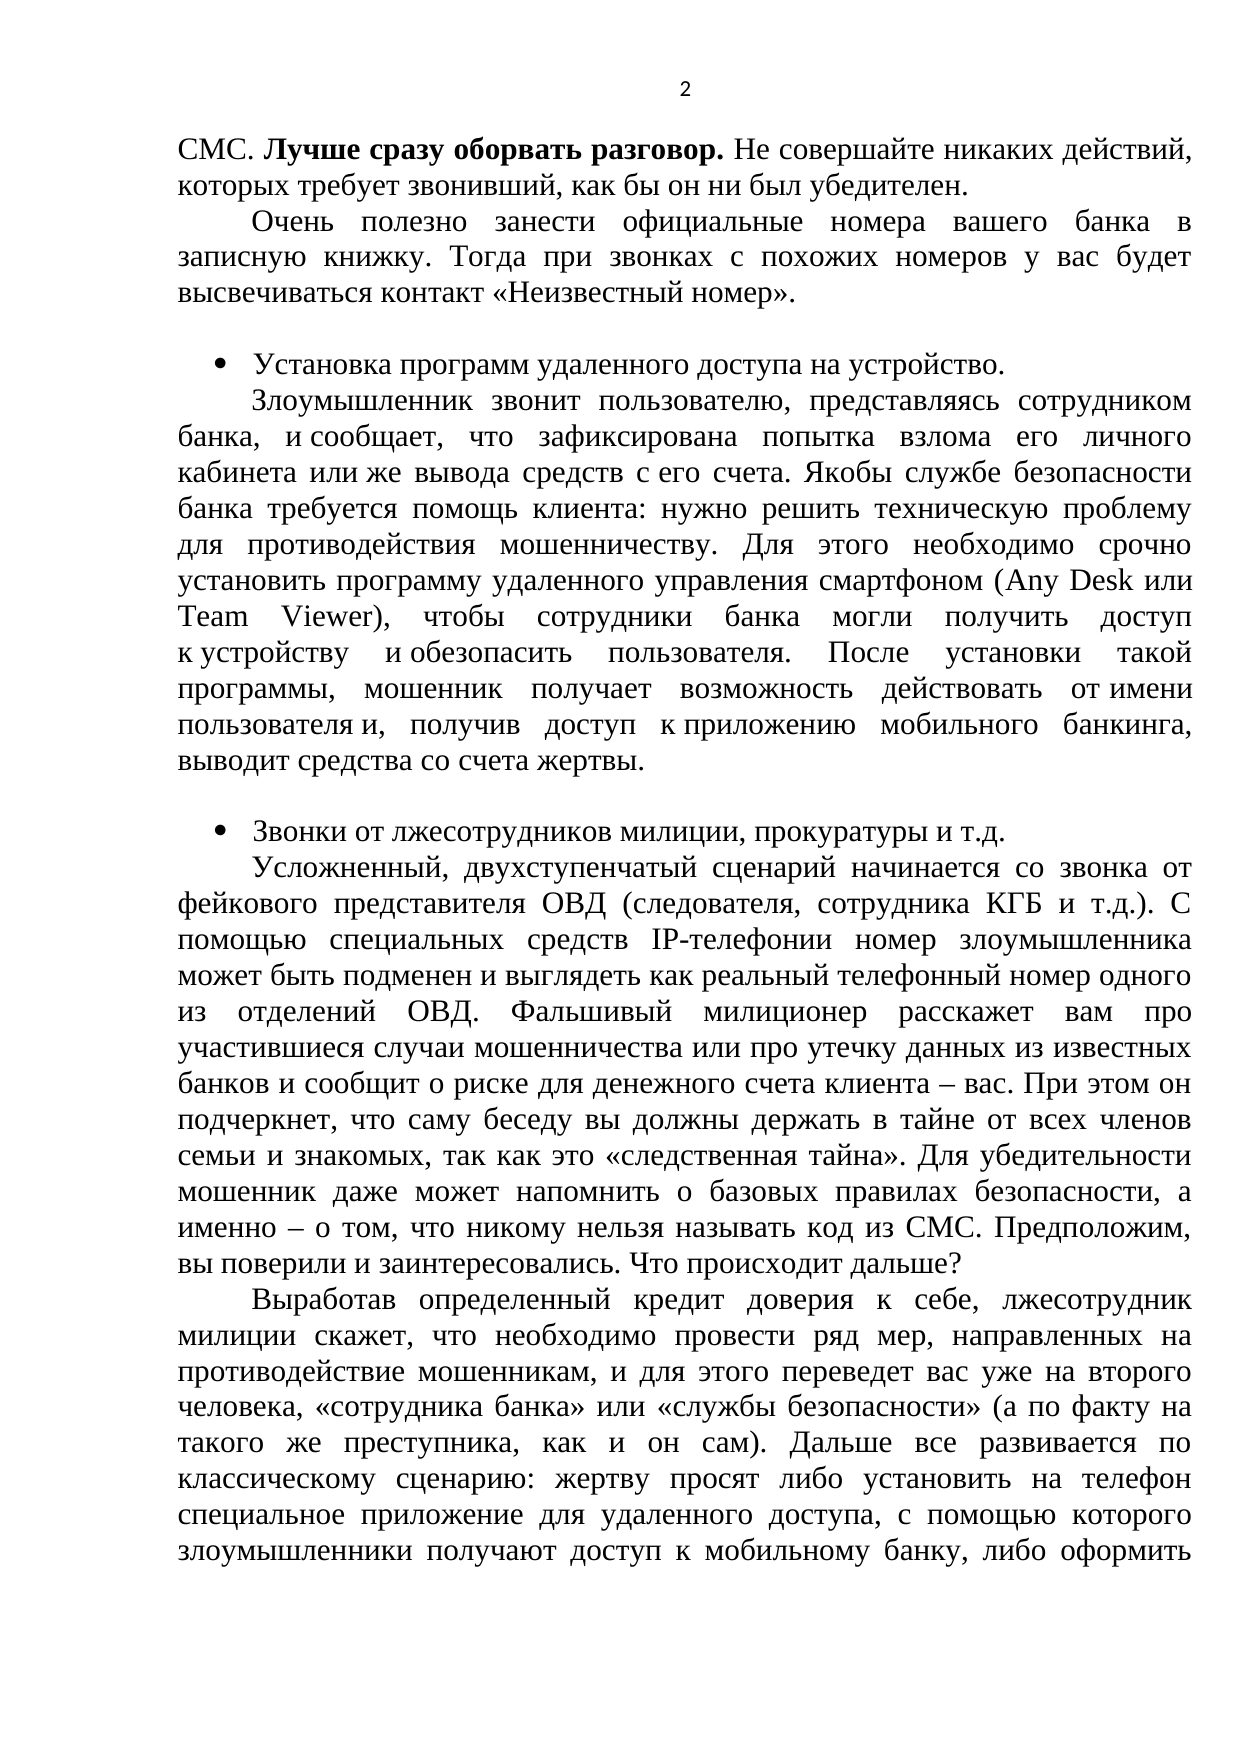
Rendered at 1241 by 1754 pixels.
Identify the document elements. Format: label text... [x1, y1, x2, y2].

text Усложненный, двухступенчатый сценарий начинается со звонка от фейкового представителя ОВД (следователя, сотрудника КГБ и т.д.). С помощью специальных средств IP-телефонии номер злоумышленника может быть подменен и выглядеть как реальный телефонный номер одного из отделений ОВД. Фальшивый милиционер расскажет вам про участившиеся случаи мошенничества или про утечку данных из известных банков и сообщит о риске для денежного счета клиента – вас. При этом он подчеркнет, что саму беседу вы должны держать в тайне от всех членов семьи и знакомых, так как это «следственная тайна». Для убедительности мошенник даже может напомнить о базовых правилах безопасности, а именно – о том, что никому нельзя называть код из СМС. Предположим, вы поверили и заинтересовались. Что происходит дальше? [177, 849, 1193, 1280]
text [177, 130, 1193, 202]
list Звонки от лжесотрудников милиции, прокуратуры и т.д. [215, 813, 1193, 849]
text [177, 1280, 1193, 1567]
list Злоумышленник звонит пользователю, представляясь сотрудником банка, и сообщает, что зафиксирована попытка взлома его личного кабинета или же вывода средств с его счета. Якобы службе безопасности банка требуется помощь клиента: нужно решить техническую проблему для противодействия мошенничеству. Для этого необходимо срочно установить программу удаленного управления смартфоном (Any Desk или Team Viewer), чтобы сотрудники банка могли получить доступ к устройству и обезопасить пользователя. После установки такой программы, мошенник получает возможность действовать от имени пользователя и, получив доступ к приложению мобильного банкинга, выводит средства со счета жертвы. [177, 381, 1193, 777]
list Установка программ удаленного доступа на устройство. [215, 346, 1193, 381]
text Очень полезно занести официальные номера вашего банка в записную книжку. Тогда при звонках с похожих номеров у вас будет высвечиваться контакт «Неизвестный номер». [177, 202, 1193, 309]
